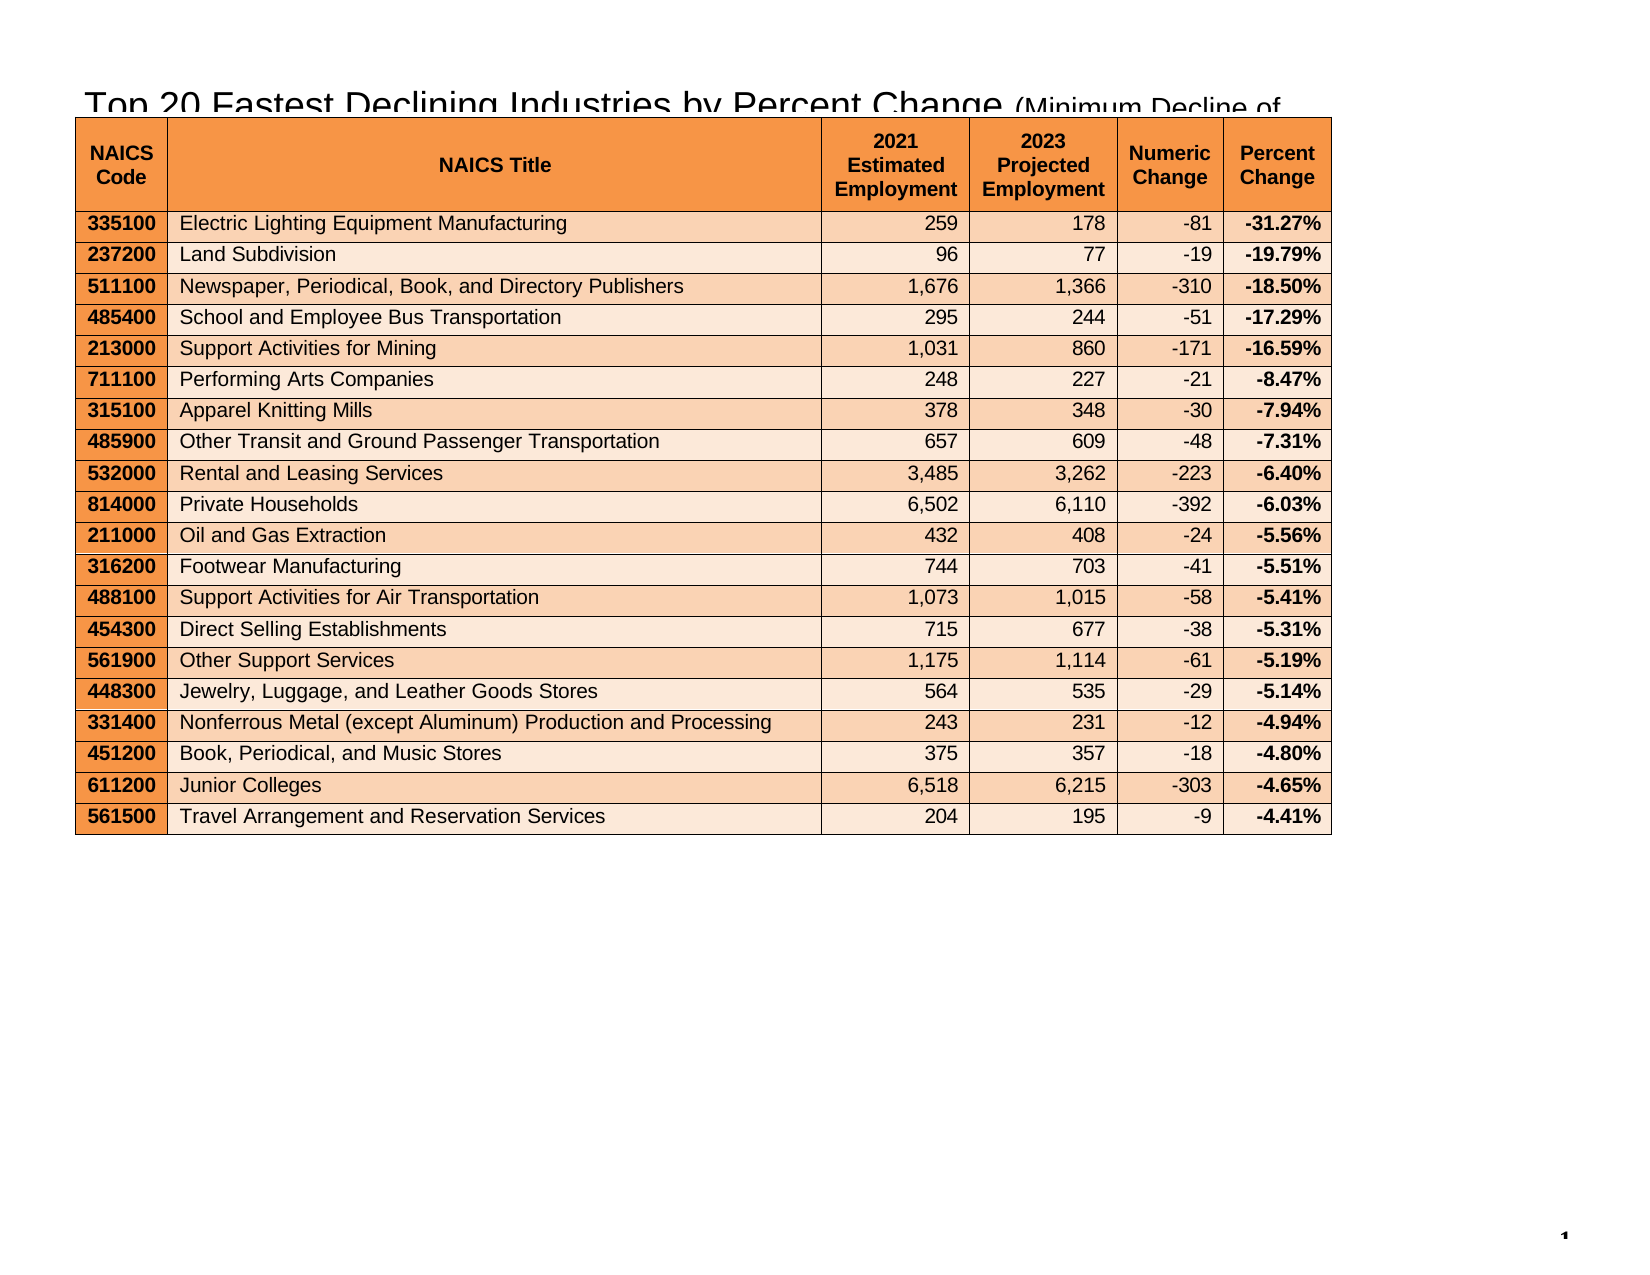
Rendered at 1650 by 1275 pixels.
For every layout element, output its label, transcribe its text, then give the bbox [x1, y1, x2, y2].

table_cell Newspaper, Periodical, Book, and Directory Publishers [168, 274, 821, 304]
table_cell 6,215 [970, 773, 1117, 803]
table_cell Support Activities for Air Transportation [168, 586, 821, 616]
table_cell 348 [970, 399, 1117, 429]
table_cell 248 [822, 367, 969, 398]
table_header 2021 Estimated Employment [822, 118, 969, 211]
table_cell School and Employee Bus Transportation [168, 305, 821, 335]
table_cell 715 [822, 617, 969, 647]
table_cell 448300 [76, 679, 167, 709]
table_cell Other Support Services [168, 648, 821, 678]
table_cell 561900 [76, 648, 167, 678]
table_cell Book, Periodical, and Music Stores [168, 742, 821, 772]
table_cell 485900 [76, 430, 167, 460]
table_cell Jewelry, Luggage, and Leather Goods Stores [168, 679, 821, 709]
table_cell -310 [1118, 274, 1223, 304]
table_cell 195 [970, 804, 1117, 834]
table_cell Travel Arrangement and Reservation Services [168, 804, 821, 834]
table_cell -171 [1118, 336, 1223, 366]
table_cell -5.51% [1224, 555, 1331, 585]
table_cell 213000 [76, 336, 167, 366]
table_cell -6.40% [1224, 461, 1331, 491]
table_cell -5.19% [1224, 648, 1331, 678]
table_cell -30 [1118, 399, 1223, 429]
table_cell Oil and Gas Extraction [168, 523, 821, 553]
table_cell 703 [970, 555, 1117, 585]
table_cell 511100 [76, 274, 167, 304]
table_cell -12 [1118, 711, 1223, 741]
table_cell Direct Selling Establishments [168, 617, 821, 647]
table_cell 711100 [76, 367, 167, 398]
table_cell -61 [1118, 648, 1223, 678]
table_cell 211000 [76, 523, 167, 553]
table_cell 378 [822, 399, 969, 429]
table_cell -18.50% [1224, 274, 1331, 304]
table_cell 331400 [76, 711, 167, 741]
table_cell 227 [970, 367, 1117, 398]
table_cell 532000 [76, 461, 167, 491]
table_cell -19 [1118, 243, 1223, 273]
table_cell 231 [970, 711, 1117, 741]
table_cell -8.47% [1224, 367, 1331, 398]
table_cell -5.31% [1224, 617, 1331, 647]
table_header NAICS Title [168, 118, 821, 211]
table_cell 535 [970, 679, 1117, 709]
table_cell -19.79% [1224, 243, 1331, 273]
table_cell -38 [1118, 617, 1223, 647]
table_cell 611200 [76, 773, 167, 803]
table_cell Land Subdivision [168, 243, 821, 273]
table_cell 96 [822, 243, 969, 273]
table_cell 243 [822, 711, 969, 741]
table_cell 6,502 [822, 492, 969, 522]
table_cell 77 [970, 243, 1117, 273]
table_cell 204 [822, 804, 969, 834]
table_cell 1,366 [970, 274, 1117, 304]
table_cell 488100 [76, 586, 167, 616]
table_cell Performing Arts Companies [168, 367, 821, 398]
table_cell Apparel Knitting Mills [168, 399, 821, 429]
table_cell -48 [1118, 430, 1223, 460]
table_cell Footwear Manufacturing [168, 555, 821, 585]
table_cell Support Activities for Mining [168, 336, 821, 366]
table_cell 6,518 [822, 773, 969, 803]
table_cell 1,015 [970, 586, 1117, 616]
table_cell 657 [822, 430, 969, 460]
table_cell 814000 [76, 492, 167, 522]
table_cell 1,073 [822, 586, 969, 616]
table_cell -303 [1118, 773, 1223, 803]
table_cell 6,110 [970, 492, 1117, 522]
table_cell 860 [970, 336, 1117, 366]
table_cell Nonferrous Metal (except Aluminum) Production and Processing [168, 711, 821, 741]
table_cell -5.41% [1224, 586, 1331, 616]
table_cell Other Transit and Ground Passenger Transportation [168, 430, 821, 460]
table_cell 315100 [76, 399, 167, 429]
table_cell Electric Lighting Equipment Manufacturing [168, 212, 821, 242]
table_cell -29 [1118, 679, 1223, 709]
table_cell -41 [1118, 555, 1223, 585]
table_cell 335100 [76, 212, 167, 242]
table_cell -24 [1118, 523, 1223, 553]
table_cell 357 [970, 742, 1117, 772]
table_header 2023 Projected Employment [970, 118, 1117, 211]
table_cell 408 [970, 523, 1117, 553]
table_cell -51 [1118, 305, 1223, 335]
table_cell 485400 [76, 305, 167, 335]
table_cell -17.29% [1224, 305, 1331, 335]
table_cell Rental and Leasing Services [168, 461, 821, 491]
table_cell 1,676 [822, 274, 969, 304]
table_cell -223 [1118, 461, 1223, 491]
table_header Numeric Change [1118, 118, 1223, 211]
table_cell Junior Colleges [168, 773, 821, 803]
table_cell -4.65% [1224, 773, 1331, 803]
table_cell -31.27% [1224, 212, 1331, 242]
table_cell 561500 [76, 804, 167, 834]
table_cell 451200 [76, 742, 167, 772]
table_cell 432 [822, 523, 969, 553]
table_header Percent Change [1224, 118, 1331, 211]
table_cell Private Households [168, 492, 821, 522]
table_cell -4.80% [1224, 742, 1331, 772]
table_cell -4.41% [1224, 804, 1331, 834]
table_cell 1,175 [822, 648, 969, 678]
table_cell 295 [822, 305, 969, 335]
table_cell -58 [1118, 586, 1223, 616]
table_cell -4.94% [1224, 711, 1331, 741]
table_cell 3,262 [970, 461, 1117, 491]
table_cell 178 [970, 212, 1117, 242]
table_cell 316200 [76, 555, 167, 585]
table_cell 677 [970, 617, 1117, 647]
table_cell -5.14% [1224, 679, 1331, 709]
table_cell 564 [822, 679, 969, 709]
table_cell 744 [822, 555, 969, 585]
table_cell 237200 [76, 243, 167, 273]
table_cell 244 [970, 305, 1117, 335]
table_cell -7.94% [1224, 399, 1331, 429]
table_cell -6.03% [1224, 492, 1331, 522]
table_cell -9 [1118, 804, 1223, 834]
table_cell -16.59% [1224, 336, 1331, 366]
table_cell -18 [1118, 742, 1223, 772]
table_cell 259 [822, 212, 969, 242]
table_cell 375 [822, 742, 969, 772]
table_cell 3,485 [822, 461, 969, 491]
table_cell 1,114 [970, 648, 1117, 678]
table_header NAICS Code [76, 118, 167, 211]
table_cell -392 [1118, 492, 1223, 522]
table_cell -81 [1118, 212, 1223, 242]
table_cell 609 [970, 430, 1117, 460]
table_cell -5.56% [1224, 523, 1331, 553]
table_cell -21 [1118, 367, 1223, 398]
table_cell 1,031 [822, 336, 969, 366]
table_cell -7.31% [1224, 430, 1331, 460]
table_cell 454300 [76, 617, 167, 647]
